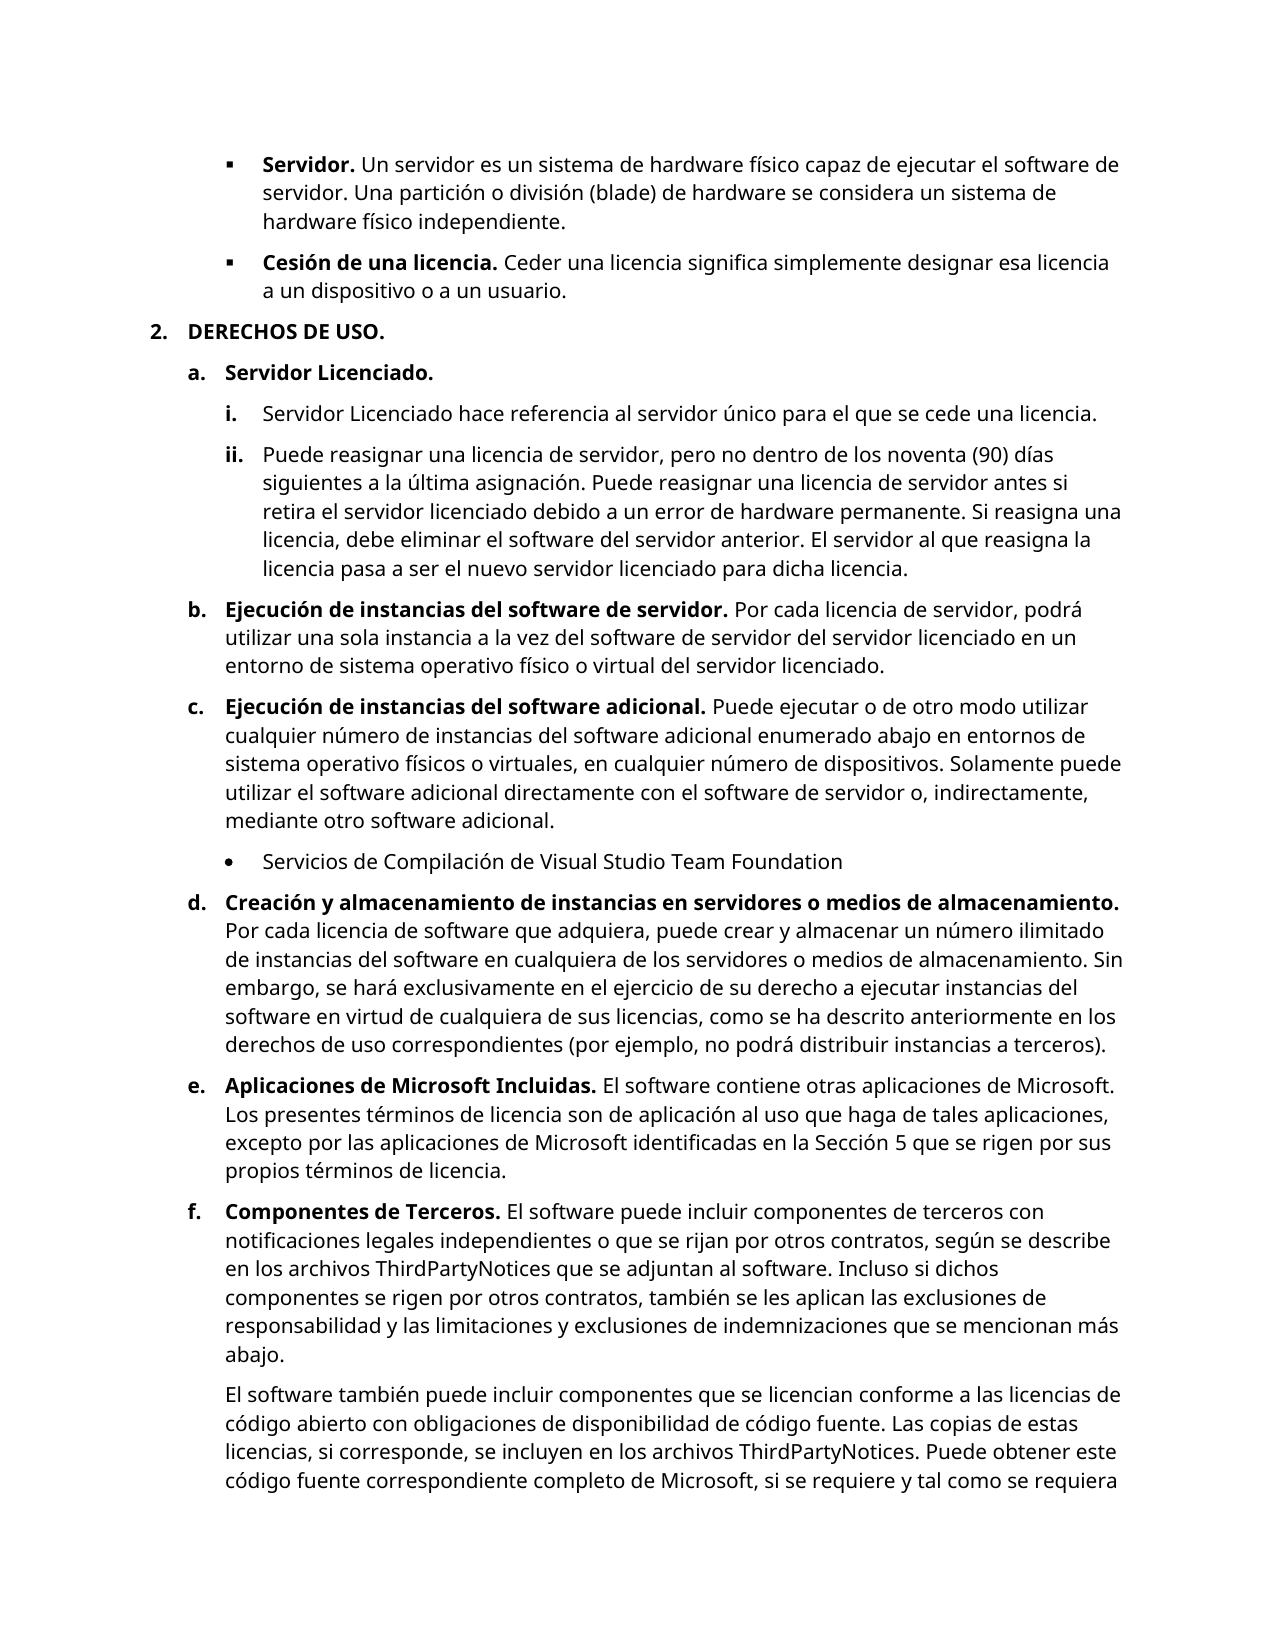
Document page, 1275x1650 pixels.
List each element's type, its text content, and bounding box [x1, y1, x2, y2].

subtitle Ejecución de instancias del software adicional. Puede ejecutar o de otro modo utilizar cualquier número de instancias del software adicional enumerado abajo en entornos de sistema operativo físicos o virtuales, en cualquier número de dispositivos. Solamente puede utilizar el software adicional directamente con el software de servidor o, indirectamente, mediante otro software adicional. [187, 692, 1125, 835]
subtitle Servidor Licenciado. [187, 358, 1125, 387]
subtitle Servidor. Un servidor es un sistema de hardware físico capaz de ejecutar el software de servidor. Una partición o división (blade) de hardware se considera un sistema de hardware físico independiente. [225, 150, 1125, 235]
subtitle Creación y almacenamiento de instancias en servidores o medios de almacenamiento. Por cada licencia de software que adquiera, puede crear y almacenar un número ilimitado de instancias del software en cualquiera de los servidores o medios de almacenamiento. Sin embargo, se hará exclusivamente en el ejercicio de su derecho a ejecutar instancias del software en virtud de cualquiera de sus licencias, como se ha descrito anteriormente en los derechos de uso correspondientes (por ejemplo, no podrá distribuir instancias a terceros). [187, 888, 1125, 1059]
list Servicios de Compilación de Visual Studio Team Foundation [225, 847, 1125, 876]
subtitle Servidor Licenciado hace referencia al servidor único para el que se cede una licencia. [225, 399, 1125, 427]
subtitle Puede reasignar una licencia de servidor, pero no dentro de los noventa (90) días siguientes a la última asignación. Puede reasignar una licencia de servidor antes si retira el servidor licenciado debido a un error de hardware permanente. Si reasigna una licencia, debe eliminar el software del servidor anterior. El servidor al que reasigna la licencia pasa a ser el nuevo servidor licenciado para dicha licencia. [225, 440, 1125, 582]
subtitle Ejecución de instancias del software de servidor. Por cada licencia de servidor, podrá utilizar una sola instancia a la vez del software de servidor del servidor licenciado en un entorno de sistema operativo físico o virtual del servidor licenciado. [187, 595, 1125, 680]
subtitle Aplicaciones de Microsoft Incluidas. El software contiene otras aplicaciones de Microsoft. Los presentes términos de licencia son de aplicación al uso que haga de tales aplicaciones, excepto por las aplicaciones de Microsoft identificadas en la Sección 5 que se rigen por sus propios términos de licencia. [187, 1071, 1125, 1185]
subtitle Cesión de una licencia. Ceder una licencia significa simplemente designar esa licencia a un dispositivo o a un usuario. [225, 248, 1125, 305]
subtitle Componentes de Terceros. El software puede incluir componentes de terceros con notificaciones legales independientes o que se rijan por otros contratos, según se describe en los archivos ThirdPartyNotices que se adjuntan al software. Incluso si dichos componentes se rigen por otros contratos, también se les aplican las exclusiones de responsabilidad y las limitaciones y exclusiones de indemnizaciones que se mencionan más abajo. [187, 1197, 1125, 1368]
subtitle DERECHOS DE USO. [150, 317, 1125, 346]
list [225, 1381, 1125, 1494]
